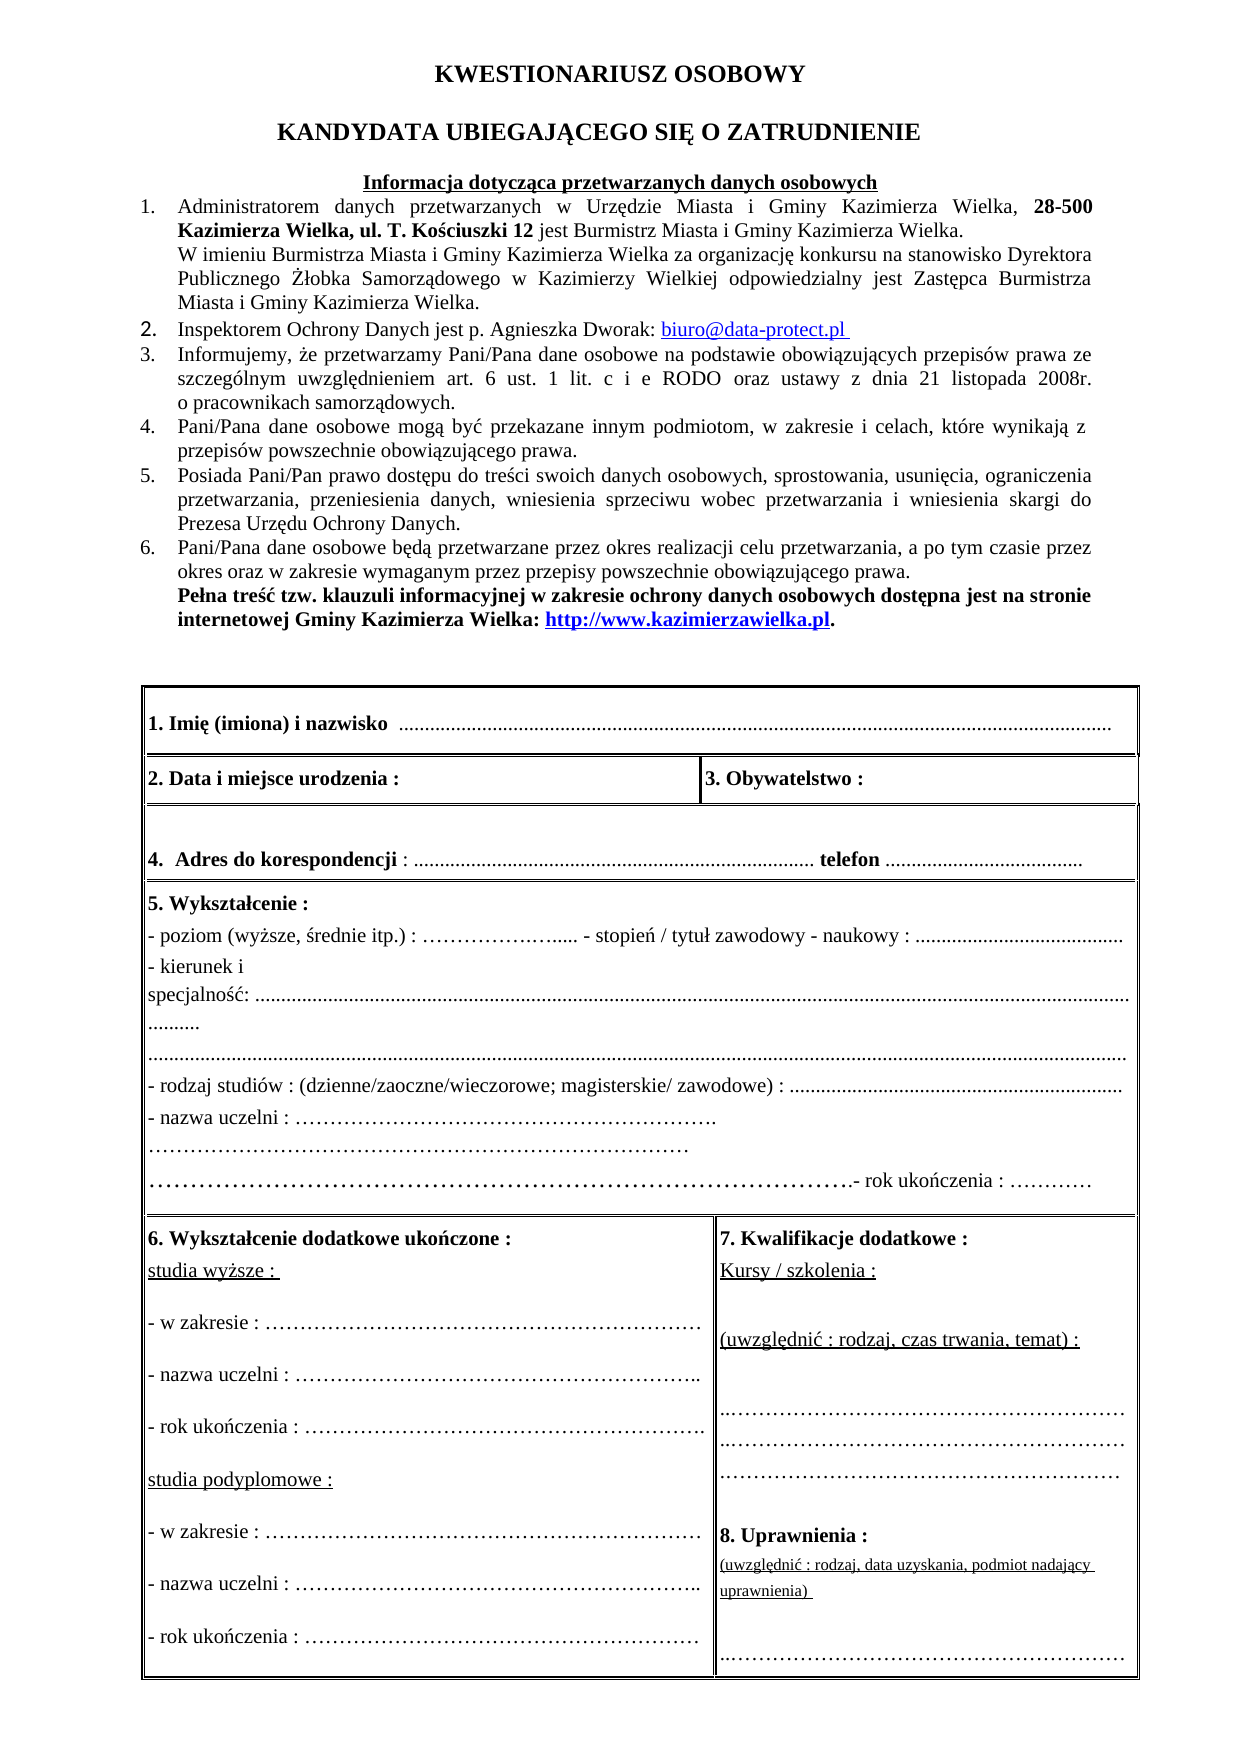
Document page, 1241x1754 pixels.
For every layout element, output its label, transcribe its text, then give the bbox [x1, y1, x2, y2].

text Pełna treść tzw. klauzuli informacyjnej w zakresie ochrony danych osobowych dostępna jest na stronie internetowej Gminy Kazimierza Wielka: http://www.kazimierzawielka.pl. [177, 583, 1093, 631]
list Informujemy, że przetwarzamy Pani/Pana dane osobowe na podstawie obowiązujących przepisów prawa ze szczególnym uwzględnieniem art. 6 ust. 1 lit. c i e RODO oraz ustawy z dnia 21 listopada 2008r. o pracownikach samorządowych. [140, 342, 1093, 414]
list Inspektorem Ochrony Danych jest p. Agnieszka Dworak: biuro@data-protect.pl [140, 314, 1093, 342]
text Informacja dotycząca przetwarzanych danych osobowych [44, 170, 1196, 194]
text KANDYDATA UBIEGAJĄCEGO SIĘ O ZATRUDNIENIE [148, 117, 1051, 146]
list W imieniu Burmistrza Miasta i Gminy Kazimierza Wielka za organizację konkursu na stanowisko Dyrektora Publicznego Żłobka Samorządowego w Kazimierzy Wielkiej odpowiedzialny jest Zastępca Burmistrza Miasta i Gminy Kazimierza Wielka. [177, 242, 1093, 314]
title KWESTIONARIUSZ OSOBOWY [148, 59, 1093, 88]
list Posiada Pani/Pan prawo dostępu do treści swoich danych osobowych, sprostowania, usunięcia, ograniczenia przetwarzania, przeniesienia danych, wniesienia sprzeciwu wobec przetwarzania i wniesienia skargi do Prezesa Urzędu Ochrony Danych. [140, 462, 1093, 535]
table_cell 5. Wykształcenie : - poziom (wyższe, średnie itp.) : …………….…..... - stopień / tytuł zawodowy - naukowy : ........................................ - kierunek i specjalność: .................................................................................................................................................................................. ............................................................................................................................................................................................ - rodzaj studiów : (dzienne/zaoczne/wieczorowe; magisterskie/ zawodowe) : ................................................................ - nazwa uczelni : …………………………………………………….…………………………………………………………………… ………………………………………………………………………….- rok ukończenia : ………… [143, 879, 1138, 1214]
table_cell 2. Data i miejsce urodzenia : [145, 753, 699, 803]
table_header 1. Imię (imiona) i nazwisko ......................................................................................................................................... [145, 688, 1137, 753]
list Administratorem danych przetwarzanych w Urzędzie Miasta i Gminy Kazimierza Wielka, 28-500 Kazimierza Wielka, ul. T. Kościuszki 12 jest Burmistrz Miasta i Gminy Kazimierza Wielka. [140, 194, 1093, 242]
table_cell 4. Adres do korespondencji : ............................................................................. telefon ...................................... [143, 803, 1138, 879]
table_cell 7. Kwalifikacje dodatkowe : Kursy / szkolenia : (uwzględnić : rodzaj, czas trwania, temat) : ..………………………………………………… ..………………………………………………… .………………………………………………… 8. Uprawnienia : (uwzględnić : rodzaj, data uzyskania, podmiot nadający uprawnienia) ..………………………………………………… [715, 1214, 1138, 1676]
list Pani/Pana dane osobowe będą przetwarzane przez okres realizacji celu przetwarzania, a po tym czasie przez okres oraz w zakresie wymaganym przez przepisy powszechnie obowiązującego prawa. [140, 535, 1093, 583]
table_cell 6. Wykształcenie dodatkowe ukończone : studia wyższe : - w zakresie : ……………………………………………………… - nazwa uczelni : ………………………………………………….. - rok ukończenia : …………………………………………………. studia podyplomowe : - w zakresie : ……………………………………………………… - nazwa uczelni : ………………………………………………….. - rok ukończenia : ………………………………………………… [143, 1214, 715, 1676]
list Pani/Pana dane osobowe mogą być przekazane innym podmiotom, w zakresie i celach, które wynikają z przepisów powszechnie obowiązującego prawa. [140, 414, 1093, 462]
table_cell 3. Obywatelstwo : [702, 753, 1138, 803]
